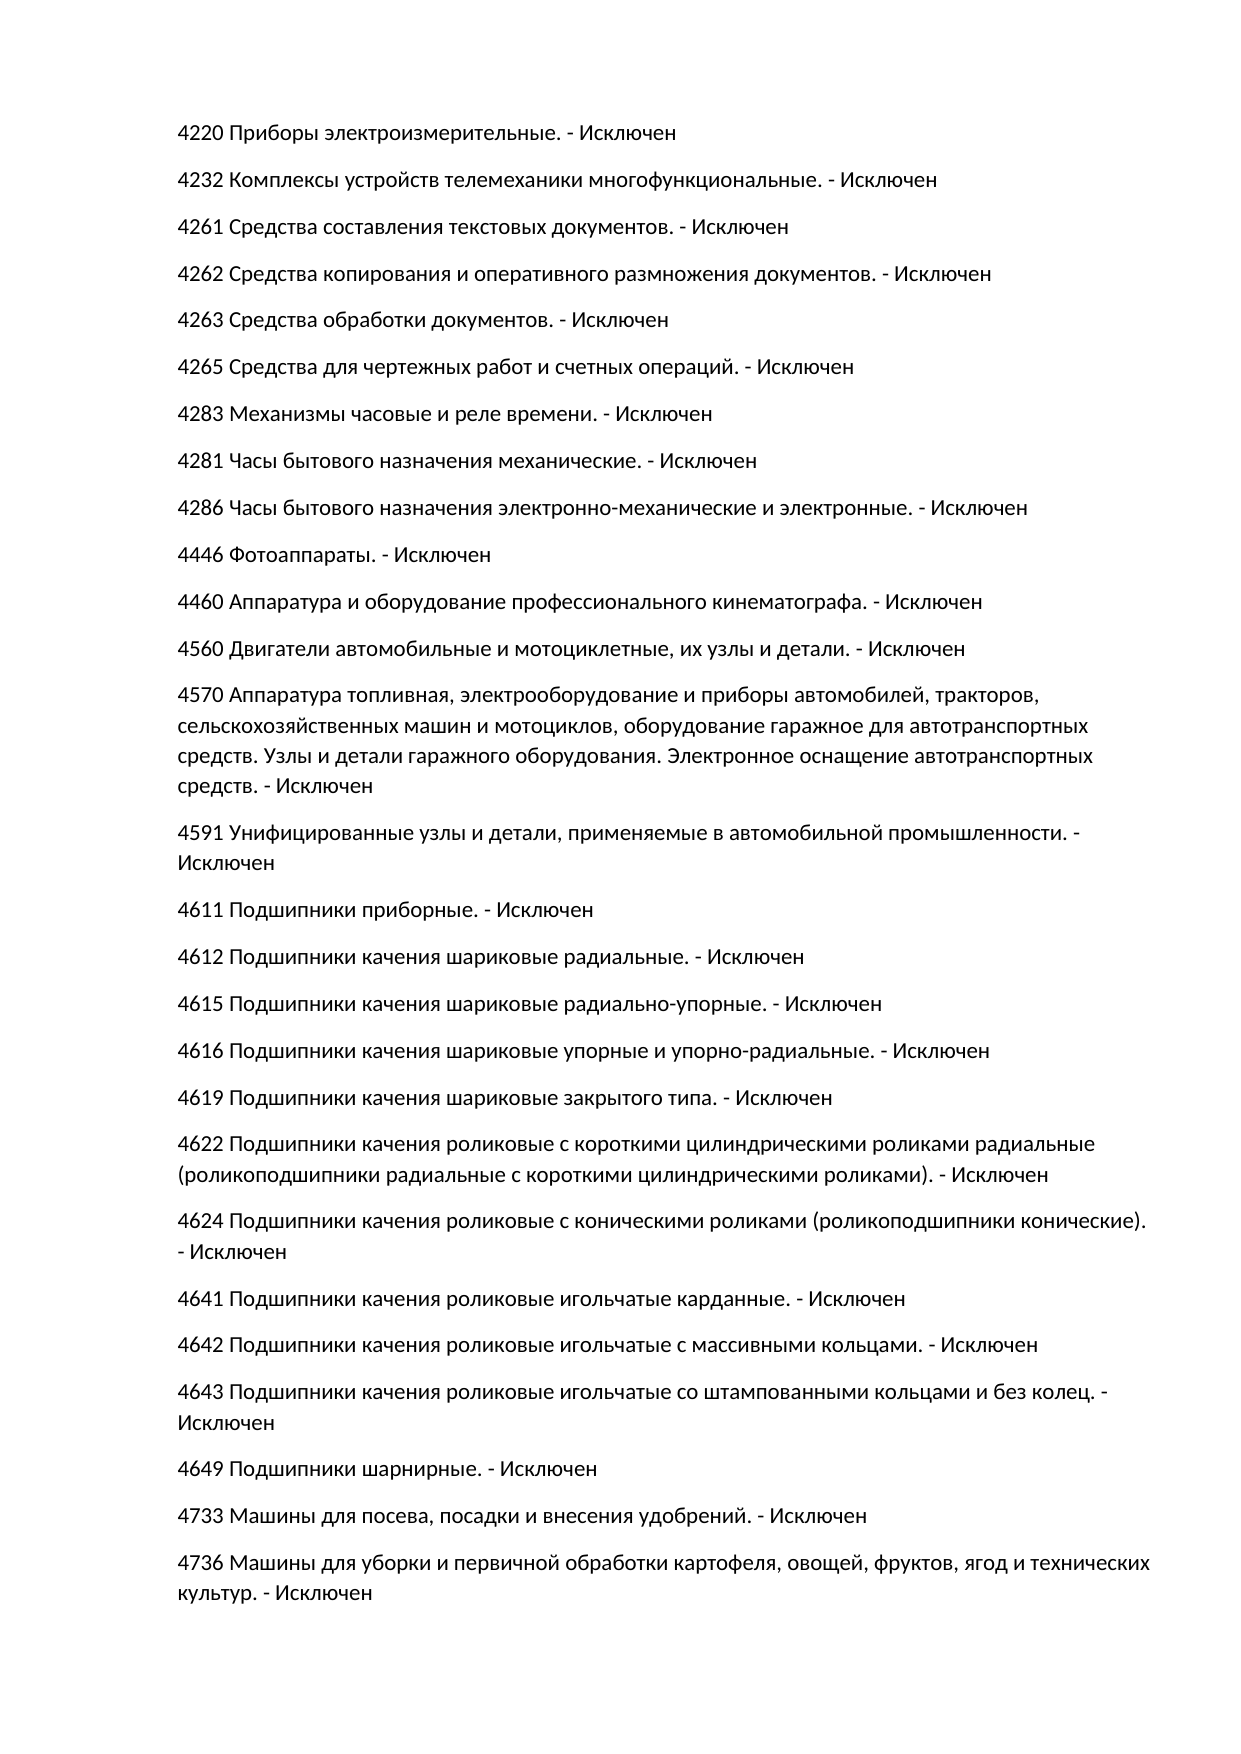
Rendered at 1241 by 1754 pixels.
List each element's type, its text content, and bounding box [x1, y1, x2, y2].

text 4560 Двигатели автомобильные и мотоциклетные, их узлы и детали. - Исключен [177, 634, 1152, 662]
text 4612 Подшипники качения шариковые радиальные. - Исключен [177, 942, 1152, 970]
text 4619 Подшипники качения шариковые закрытого типа. - Исключен [177, 1083, 1152, 1111]
text 4446 Фотоаппараты. - Исключен [177, 540, 1152, 568]
text 4736 Машины для уборки и первичной обработки картофеля, овощей, фруктов, ягод и технических культур. - Исключен [177, 1548, 1152, 1607]
text 4624 Подшипники качения роликовые с коническими роликами (роликоподшипники конические). - Исключен [177, 1207, 1152, 1265]
text 4616 Подшипники качения шариковые упорные и упорно-радиальные. - Исключен [177, 1036, 1152, 1064]
text 4232 Комплексы устройств телемеханики многофункциональные. - Исключен [177, 165, 1152, 193]
text 4262 Средства копирования и оперативного размножения документов. - Исключен [177, 259, 1152, 287]
text 4263 Средства обработки документов. - Исключен [177, 306, 1152, 334]
text 4220 Приборы электроизмерительные. - Исключен [177, 118, 1152, 146]
text 4283 Механизмы часовые и реле времени. - Исключен [177, 399, 1152, 427]
text 4265 Средства для чертежных работ и счетных операций. - Исключен [177, 352, 1152, 381]
text 4286 Часы бытового назначения электронно-механические и электронные. - Исключен [177, 493, 1152, 521]
text 4460 Аппаратура и оборудование профессионального кинематографа. - Исключен [177, 587, 1152, 615]
text 4622 Подшипники качения роликовые с короткими цилиндрическими роликами радиальные (роликоподшипники радиальные с короткими цилиндрическими роликами). - Исключен [177, 1129, 1152, 1188]
text 4281 Часы бытового назначения механические. - Исключен [177, 446, 1152, 474]
text 4570 Аппаратура топливная, электрооборудование и приборы автомобилей, тракторов, сельскохозяйственных машин и мотоциклов, оборудование гаражное для автотранспортных средств. Узлы и детали гаражного оборудования. Электронное оснащение автотранспортных средств. - Исключен [177, 681, 1152, 799]
text 4649 Подшипники шарнирные. - Исключен [177, 1454, 1152, 1483]
text 4611 Подшипники приборные. - Исключен [177, 895, 1152, 923]
text 4261 Средства составления текстовых документов. - Исключен [177, 212, 1152, 240]
text 4591 Унифицированные узлы и детали, применяемые в автомобильной промышленности. - Исключен [177, 818, 1152, 876]
text 4641 Подшипники качения роликовые игольчатые карданные. - Исключен [177, 1284, 1152, 1312]
text 4733 Машины для посева, посадки и внесения удобрений. - Исключен [177, 1501, 1152, 1529]
text 4643 Подшипники качения роликовые игольчатые со штампованными кольцами и без колец. - Исключен [177, 1377, 1152, 1436]
text 4642 Подшипники качения роликовые игольчатые с массивными кольцами. - Исключен [177, 1331, 1152, 1359]
text 4615 Подшипники качения шариковые радиально-упорные. - Исключен [177, 989, 1152, 1017]
